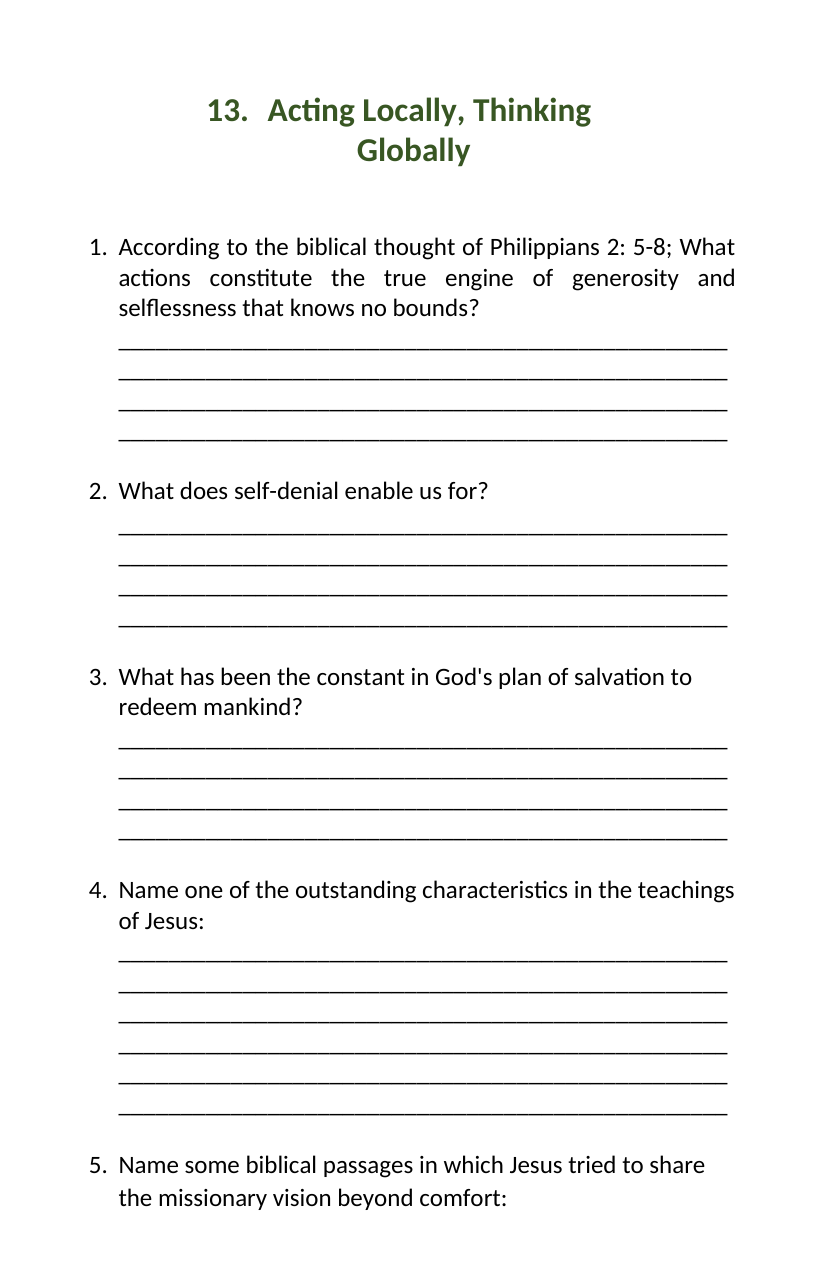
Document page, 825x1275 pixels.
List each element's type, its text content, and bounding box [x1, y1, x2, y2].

list Name one of the outstanding characteristics in the teachings of Jesus: ______________________________________________________________________________________________________________________________________________________________________________________________________________________________________________________________________________________________________ [89, 874, 736, 1119]
list Name some biblical passages in which Jesus tried to share the missionary vision beyond comfort: [89, 1149, 736, 1213]
list According to the biblical thought of Philippians 2: 5-8; What actions constitute the true engine of generosity and selflessness that knows no bounds? [89, 231, 736, 323]
list What does self-denial enable us for? [89, 475, 736, 506]
list What has been the constant in God's plan of salvation to redeem mankind? ____________________________________________________________________________________________________________________________________________________________________________________________________ [89, 661, 736, 844]
subtitle Acting Locally, Thinking Globally [177, 89, 620, 170]
